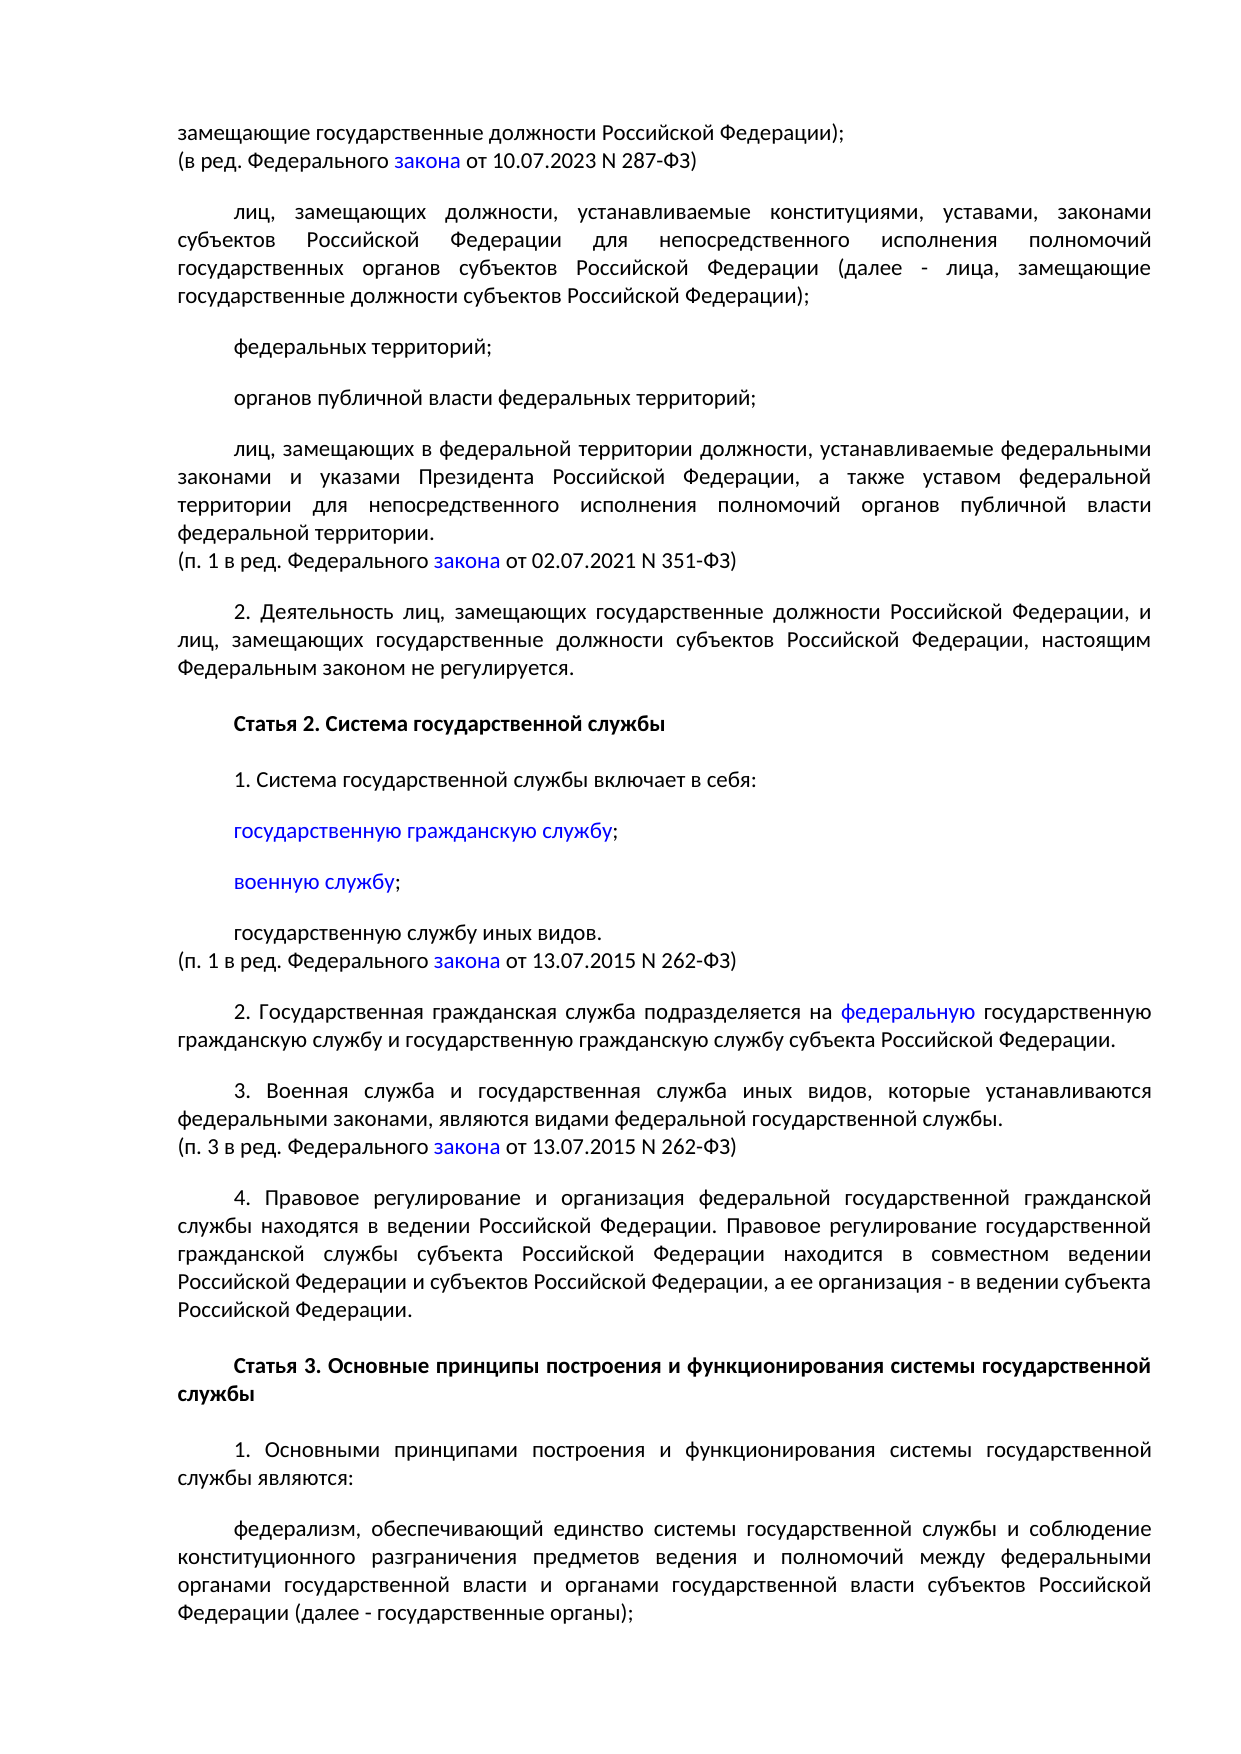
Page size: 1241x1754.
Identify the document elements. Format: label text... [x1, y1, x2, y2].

text федеральных территорий; [177, 332, 1152, 360]
text военную службу; [177, 867, 1152, 895]
text органов публичной власти федеральных территорий; [177, 383, 1152, 411]
text (п. 3 в ред. Федерального закона от 13.07.2015 N 262-ФЗ) [177, 1132, 1152, 1160]
text (в ред. Федерального закона от 10.07.2023 N 287-ФЗ) [177, 146, 1152, 174]
text 1. Система государственной службы включает в себя: [177, 765, 1152, 793]
text 2. Деятельность лиц, замещающих государственные должности Российской Федерации, и лиц, замещающих государственные должности субъектов Российской Федерации, настоящим Федеральным законом не регулируется. [177, 597, 1152, 681]
text (п. 1 в ред. Федерального закона от 02.07.2021 N 351-ФЗ) [177, 546, 1152, 574]
title Статья 2. Система государственной службы [177, 709, 1152, 737]
text лиц, замещающих должности, устанавливаемые конституциями, уставами, законами субъектов Российской Федерации для непосредственного исполнения полномочий государственных органов субъектов Российской Федерации (далее - лица, замещающие государственные должности субъектов Российской Федерации); [177, 197, 1152, 309]
text лиц, замещающих в федеральной территории должности, устанавливаемые федеральными законами и указами Президента Российской Федерации, а также уставом федеральной территории для непосредственного исполнения полномочий органов публичной власти федеральной территории. [177, 434, 1152, 546]
text (п. 1 в ред. Федерального закона от 13.07.2015 N 262-ФЗ) [177, 946, 1152, 974]
title Статья 3. Основные принципы построения и функционирования системы государственной службы [177, 1351, 1152, 1407]
text государственную службу иных видов. [177, 918, 1152, 946]
text 2. Государственная гражданская служба подразделяется на федеральную государственную гражданскую службу и государственную гражданскую службу субъекта Российской Федерации. [177, 997, 1152, 1053]
text 1. Основными принципами построения и функционирования системы государственной службы являются: [177, 1435, 1152, 1491]
text 4. Правовое регулирование и организация федеральной государственной гражданской службы находятся в ведении Российской Федерации. Правовое регулирование государственной гражданской службы субъекта Российской Федерации находится в совместном ведении Российской Федерации и субъектов Российской Федерации, а ее организация - в ведении субъекта Российской Федерации. [177, 1183, 1152, 1323]
text федерализм, обеспечивающий единство системы государственной службы и соблюдение конституционного разграничения предметов ведения и полномочий между федеральными органами государственной власти и органами государственной власти субъектов Российской Федерации (далее - государственные органы); [177, 1514, 1152, 1626]
text государственную гражданскую службу; [177, 816, 1152, 844]
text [177, 118, 1152, 146]
text 3. Военная служба и государственная служба иных видов, которые устанавливаются федеральными законами, являются видами федеральной государственной службы. [177, 1076, 1152, 1132]
